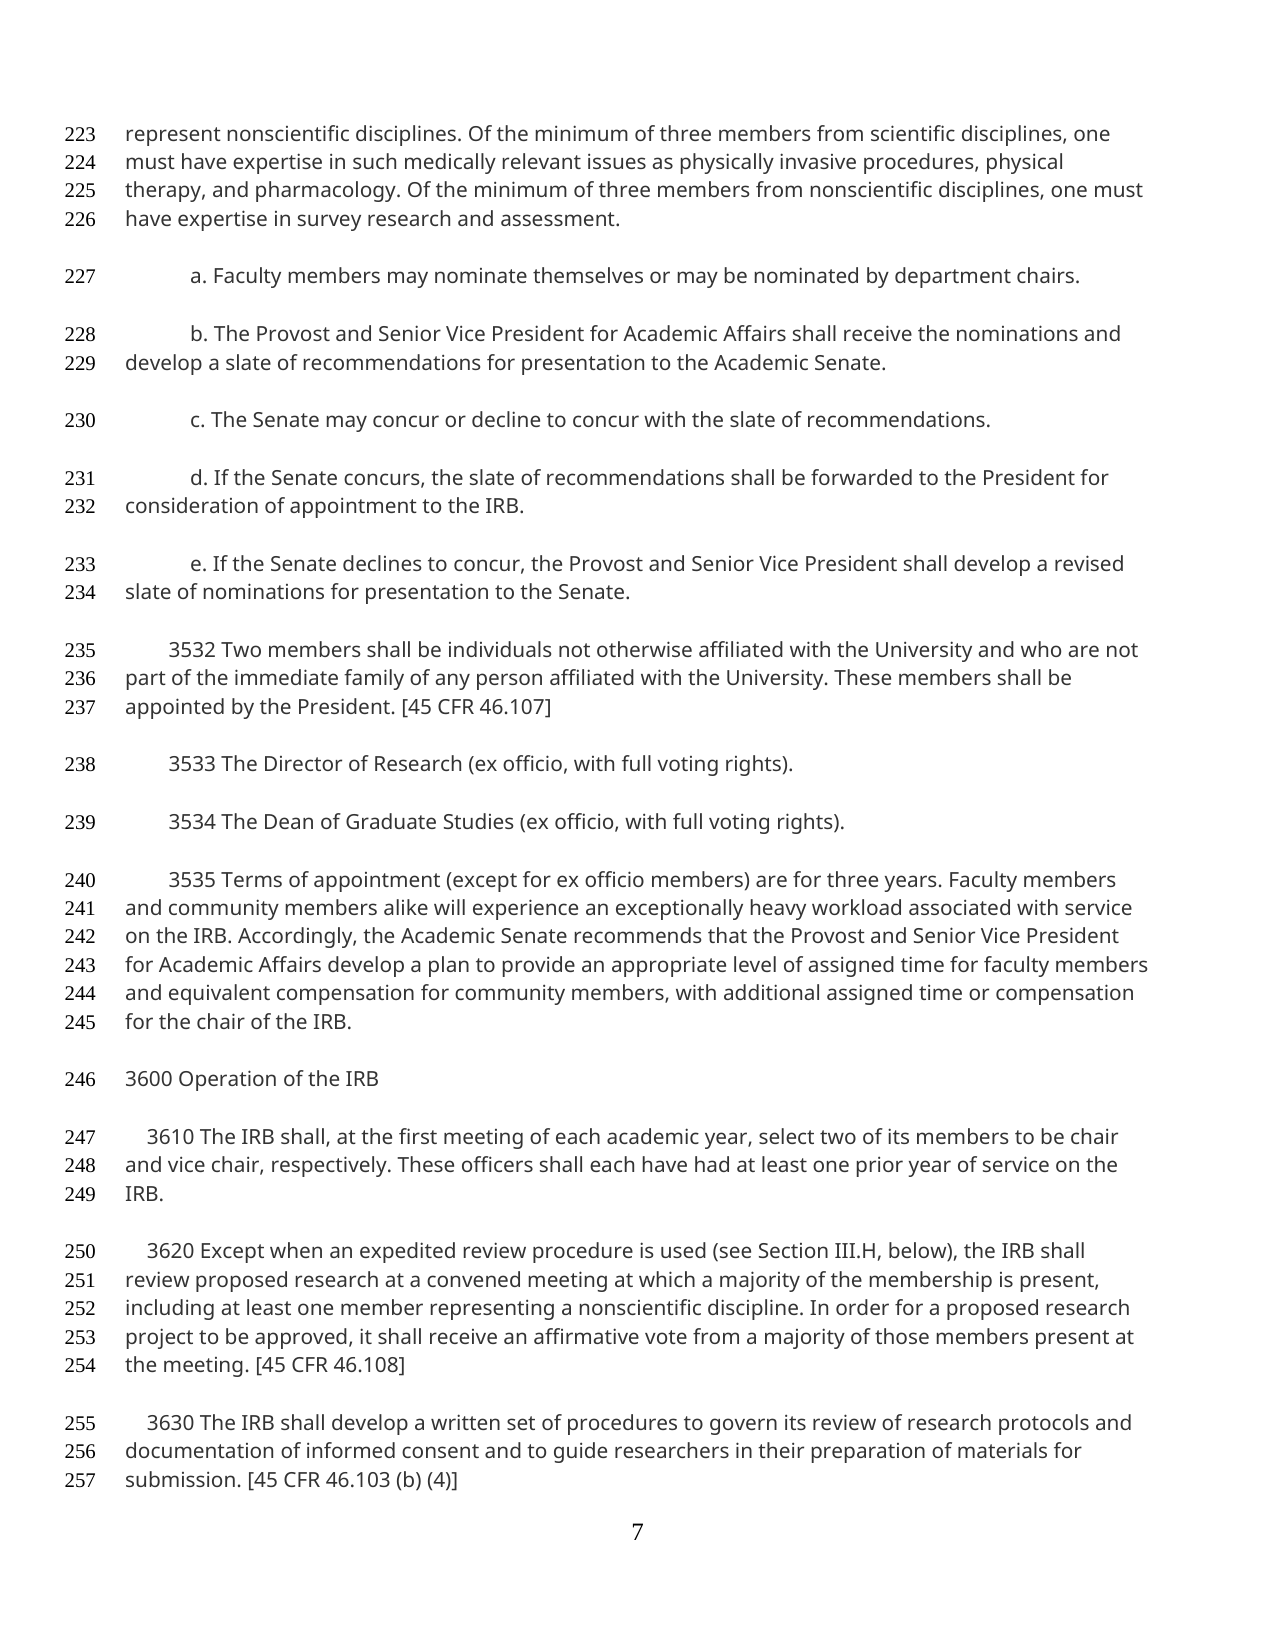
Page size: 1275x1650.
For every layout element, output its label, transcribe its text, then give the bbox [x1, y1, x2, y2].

text 3620 Except when an expedited review procedure is used (see Section III.H, below), the IRB shall review proposed research at a convened meeting at which a majority of the membership is present, including at least one member representing a nonscientific discipline. In order for a proposed research project to be approved, it shall receive an affirmative vote from a majority of those members present at the meeting. [45 CFR 46.108] [125, 1237, 1150, 1379]
text c. The Senate may concur or decline to concur with the slate of recommendations. [125, 405, 1150, 434]
text 3533 The Director of Research (ex officio, with full voting rights). [125, 749, 1150, 778]
text 3610 The IRB shall, at the first meeting of each academic year, select two of its members to be chair and vice chair, respectively. These officers shall each have had at least one prior year of service on the IRB. [125, 1122, 1150, 1207]
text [125, 119, 1150, 232]
text d. If the Senate concurs, the slate of recommendations shall be forwarded to the President for consideration of appointment to the IRB. [125, 463, 1150, 520]
text a. Faculty members may nominate themselves or may be nominated by department chairs. [125, 262, 1150, 290]
text 3534 The Dean of Graduate Studies (ex officio, with full voting rights). [125, 807, 1150, 836]
text 3532 Two members shall be individuals not otherwise affiliated with the University and who are not part of the immediate family of any person affiliated with the University. These members shall be appointed by the President. [45 CFR 46.107] [125, 635, 1150, 720]
text b. The Provost and Senior Vice President for Academic Affairs shall receive the nominations and develop a slate of recommendations for presentation to the Academic Senate. [125, 319, 1150, 376]
text 3630 The IRB shall develop a written set of procedures to govern its review of research protocols and documentation of informed consent and to guide researchers in their preparation of materials for submission. [45 CFR 46.103 (b) (4)] [125, 1408, 1150, 1493]
text e. If the Senate declines to concur, the Provost and Senior Vice President shall develop a revised slate of nominations for presentation to the Senate. [125, 549, 1150, 606]
text 3600 Operation of the IRB [125, 1064, 1150, 1093]
text 3535 Terms of appointment (except for ex officio members) are for three years. Faculty members and community members alike will experience an exceptionally heavy workload associated with service on the IRB. Accordingly, the Academic Senate recommends that the Provost and Senior Vice President for Academic Affairs develop a plan to provide an appropriate level of assigned time for faculty members and equivalent compensation for community members, with additional assigned time or compensation for the chair of the IRB. [125, 865, 1150, 1035]
